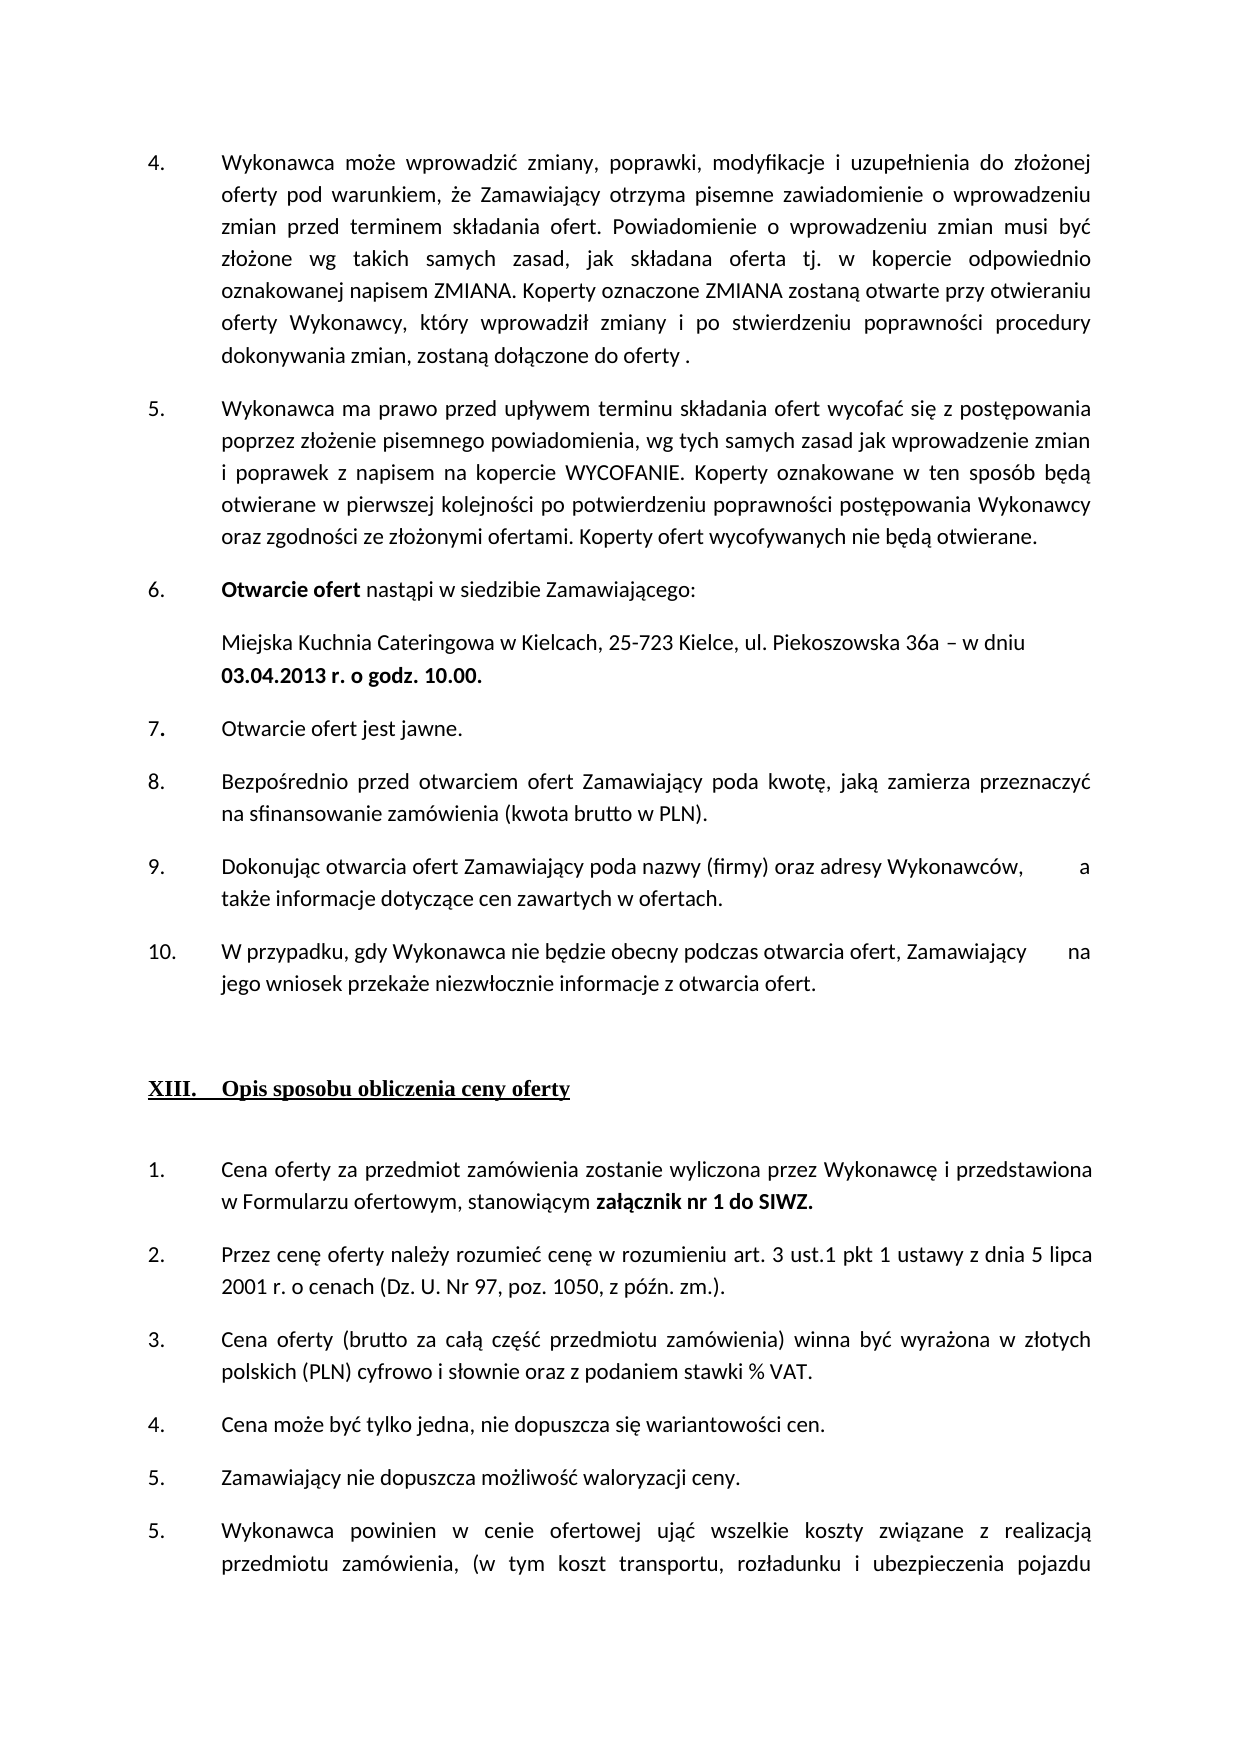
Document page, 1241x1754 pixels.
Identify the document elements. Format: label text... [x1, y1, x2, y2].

text 8. Bezpośrednio przed otwarciem ofert Zamawiający poda kwotę, jaką zamierza przeznaczyć na sfinansowanie zamówienia (kwota brutto w PLN). [148, 767, 1093, 827]
subtitle XIII. Opis sposobu obliczenia ceny oferty [148, 1075, 1093, 1102]
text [148, 1516, 1093, 1577]
text 7. Otwarcie ofert jest jawne. [148, 714, 1093, 742]
text Miejska Kuchnia Cateringowa w Kielcach, 25-723 Kielce, ul. Piekoszowska 36a – w dniu 03.04.2013 r. o godz. 10.00. [221, 628, 1093, 689]
text 5. Zamawiający nie dopuszcza możliwość waloryzacji ceny. [148, 1463, 1093, 1491]
text 9. Dokonując otwarcia ofert Zamawiający poda nazwy (firmy) oraz adresy Wykonawców, a także informacje dotyczące cen zawartych w ofertach. [148, 852, 1093, 912]
text 2. Przez cenę oferty należy rozumieć cenę w rozumieniu art. 3 ust.1 pkt 1 ustawy z dnia 5 lipca 2001 r. o cenach (Dz. U. Nr 97, poz. 1050, z późn. zm.). [148, 1240, 1093, 1300]
text 6. Otwarcie ofert nastąpi w siedzibie Zamawiającego: [148, 576, 1093, 603]
text 5. Wykonawca ma prawo przed upływem terminu składania ofert wycofać się z postępowania poprzez złożenie pisemnego powiadomienia, wg tych samych zasad jak wprowadzenie zmian i poprawek z napisem na kopercie WYCOFANIE. Koperty oznakowane w ten sposób będą otwierane w pierwszej kolejności po potwierdzeniu poprawności postępowania Wykonawcy oraz zgodności ze złożonymi ofertami. Koperty ofert wycofywanych nie będą otwierane. [148, 394, 1093, 551]
text 4. Wykonawca może wprowadzić zmiany, poprawki, modyfikacje i uzupełnienia do złożonej oferty pod warunkiem, że Zamawiający otrzyma pisemne zawiadomienie o wprowadzeniu zmian przed terminem składania ofert. Powiadomienie o wprowadzeniu zmian musi być złożone wg takich samych zasad, jak składana oferta tj. w kopercie odpowiednio oznakowanej napisem ZMIANA. Koperty oznaczone ZMIANA zostaną otwarte przy otwieraniu oferty Wykonawcy, który wprowadził zmiany i po stwierdzeniu poprawności procedury dokonywania zmian, zostaną dołączone do oferty . [148, 148, 1093, 369]
text 1. Cena oferty za przedmiot zamówienia zostanie wyliczona przez Wykonawcę i przedstawiona w Formularzu ofertowym, stanowiącym załącznik nr 1 do SIWZ. [148, 1155, 1093, 1215]
text 4. Cena może być tylko jedna, nie dopuszcza się wariantowości cen. [469, 1410, 1093, 1438]
text 3. Cena oferty (brutto za całą część przedmiotu zamówienia) winna być wyrażona w złotych polskich (PLN) cyfrowo i słownie oraz z podaniem stawki % VAT. [148, 1325, 1093, 1385]
text 10. W przypadku, gdy Wykonawca nie będzie obecny podczas otwarcia ofert, Zamawiający na jego wniosek przekaże niezwłocznie informacje z otwarcia ofert. [148, 937, 1093, 997]
